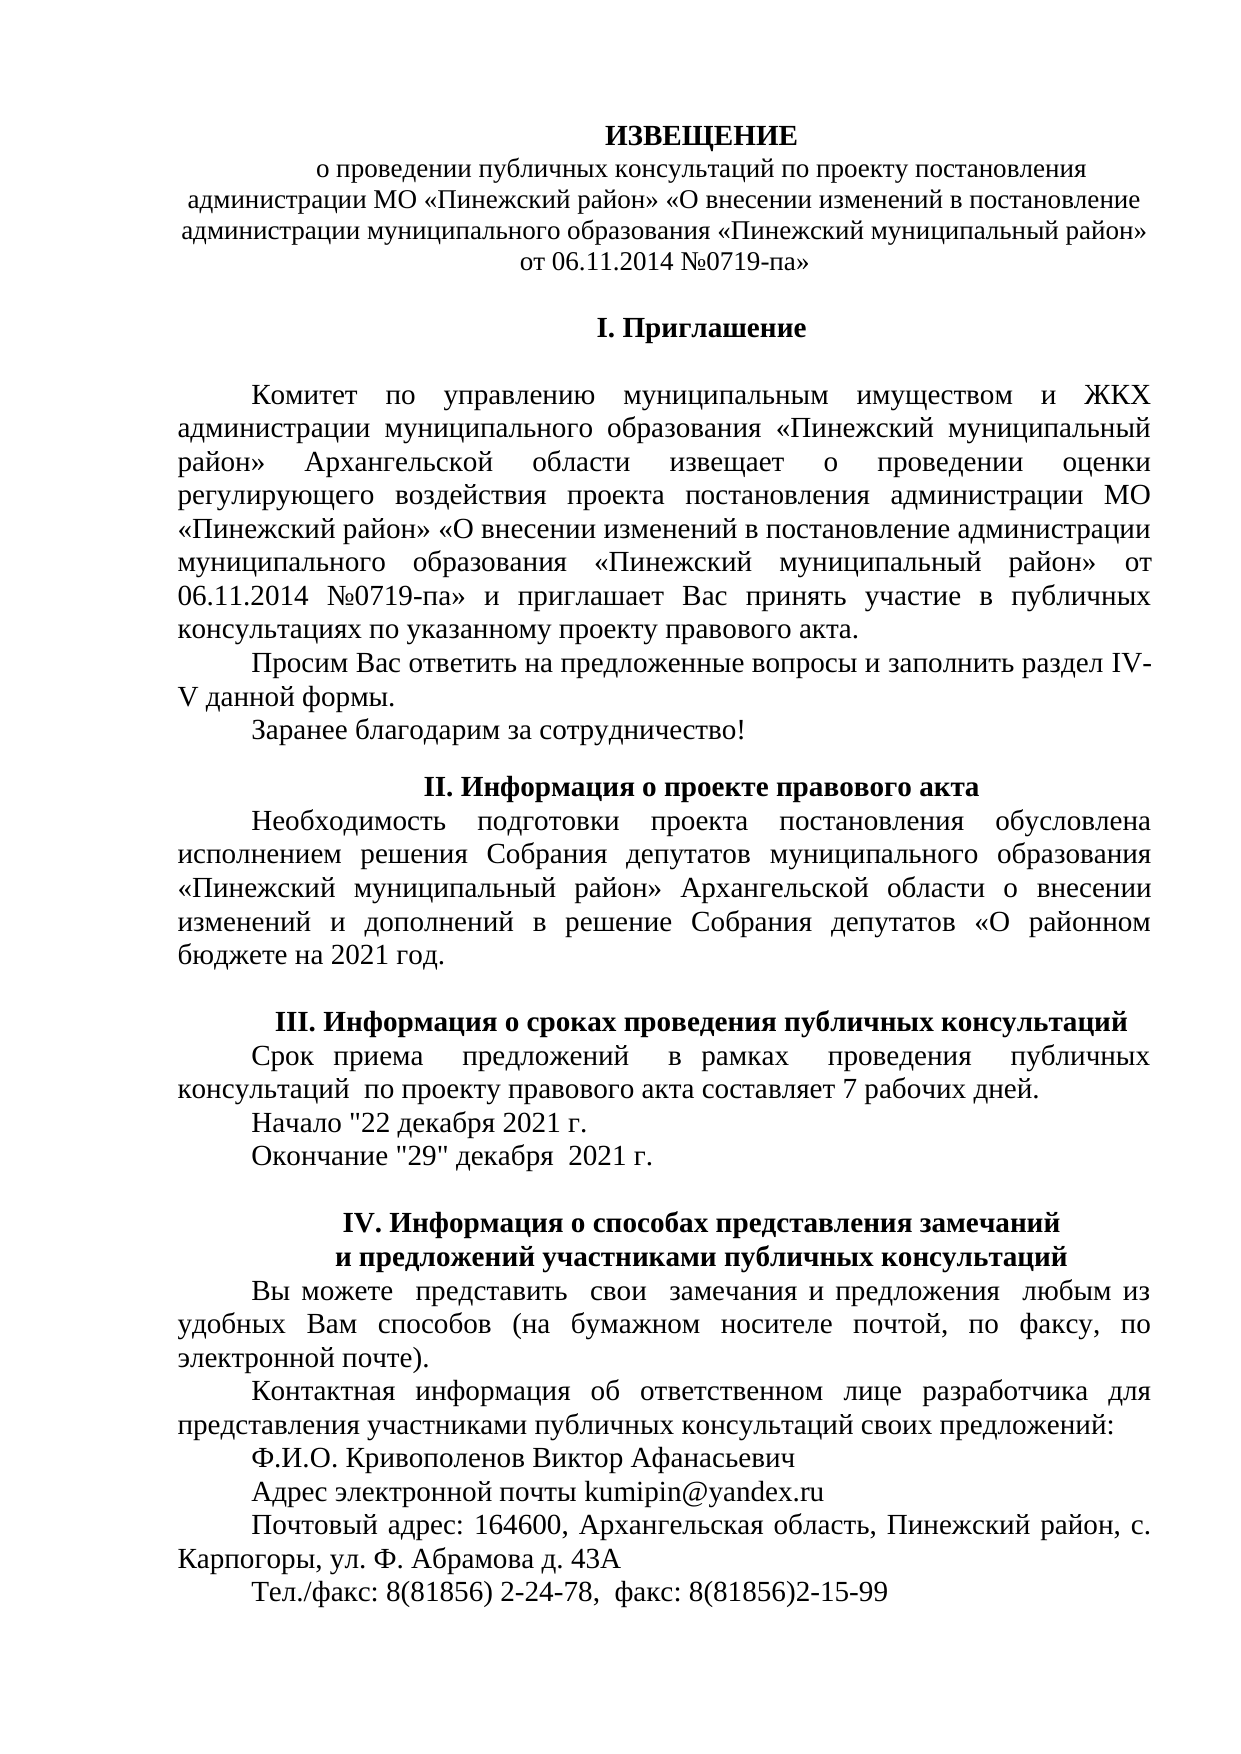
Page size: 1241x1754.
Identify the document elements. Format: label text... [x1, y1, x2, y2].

text Контактная информация об ответственном лице разработчика для представления участниками публичных консультаций своих предложений: [177, 1373, 1152, 1440]
text I. Приглашение [177, 310, 1152, 343]
text Почтовый адрес: 164600, Архангельская область, Пинежский район, с. Карпогоры, ул. Ф. Абрамова д. 43А [177, 1507, 1152, 1574]
text и предложений участниками публичных консультаций [177, 1239, 1152, 1273]
text Ф.И.О. Кривополенов Виктор Афанасьевич [177, 1440, 1152, 1474]
text Просим Вас ответить на предложенные вопросы и заполнить раздел IV-V данной формы. [177, 645, 1152, 712]
text ИЗВЕЩЕНИЕ [177, 118, 1152, 152]
text Адрес электронной почты kumipin@yandex.ru [177, 1474, 1152, 1507]
text Необходимость подготовки проекта постановления обусловлена исполнением решения Собрания депутатов муниципального образования «Пинежский муниципальный район» Архангельской области о внесении изменений и дополнений в решение Собрания депутатов «О районном бюджете на 2021 год. [177, 803, 1152, 971]
text Комитет по управлению муниципальным имуществом и ЖКХ администрации муниципального образования «Пинежский муниципальный район» Архангельской области извещает о проведении оценки регулирующего воздействия проекта постановления администрации МО «Пинежский район» «О внесении изменений в постановление администрации муниципального образования «Пинежский муниципальный район» от 06.11.2014 №0719-па» и приглашает Вас принять участие в публичных консультациях по указанному проекту правового акта. [177, 377, 1152, 645]
text Начало "22 декабря 2021 г. [177, 1105, 1152, 1138]
text о проведении публичных консультаций по проекту постановления администрации МО «Пинежский район» «О внесении изменений в постановление администрации муниципального образования «Пинежский муниципальный район» от 06.11.2014 №0719-па» [177, 152, 1152, 276]
text Окончание "29" декабря 2021 г. [177, 1138, 1152, 1172]
text Вы можете представить свои замечания и предложения любым из удобных Вам способов (на бумажном носителе почтой, по факсу, по электронной почте). [177, 1273, 1152, 1373]
text III. Информация о сроках проведения публичных консультаций [177, 1004, 1152, 1038]
text Заранее благодарим за сотрудничество! [177, 712, 1152, 746]
text Тел./факс: 8(81856) 2-24-78, факс: 8(81856)2-15-99 [177, 1574, 1152, 1608]
text IV. Информация о способах представления замечаний [177, 1206, 1152, 1239]
text Срок приема предложений в рамках проведения публичных консультаций по проекту правового акта составляет 7 рабочих дней. [177, 1038, 1152, 1105]
text II. Информация о проекте правового акта [177, 769, 1152, 803]
